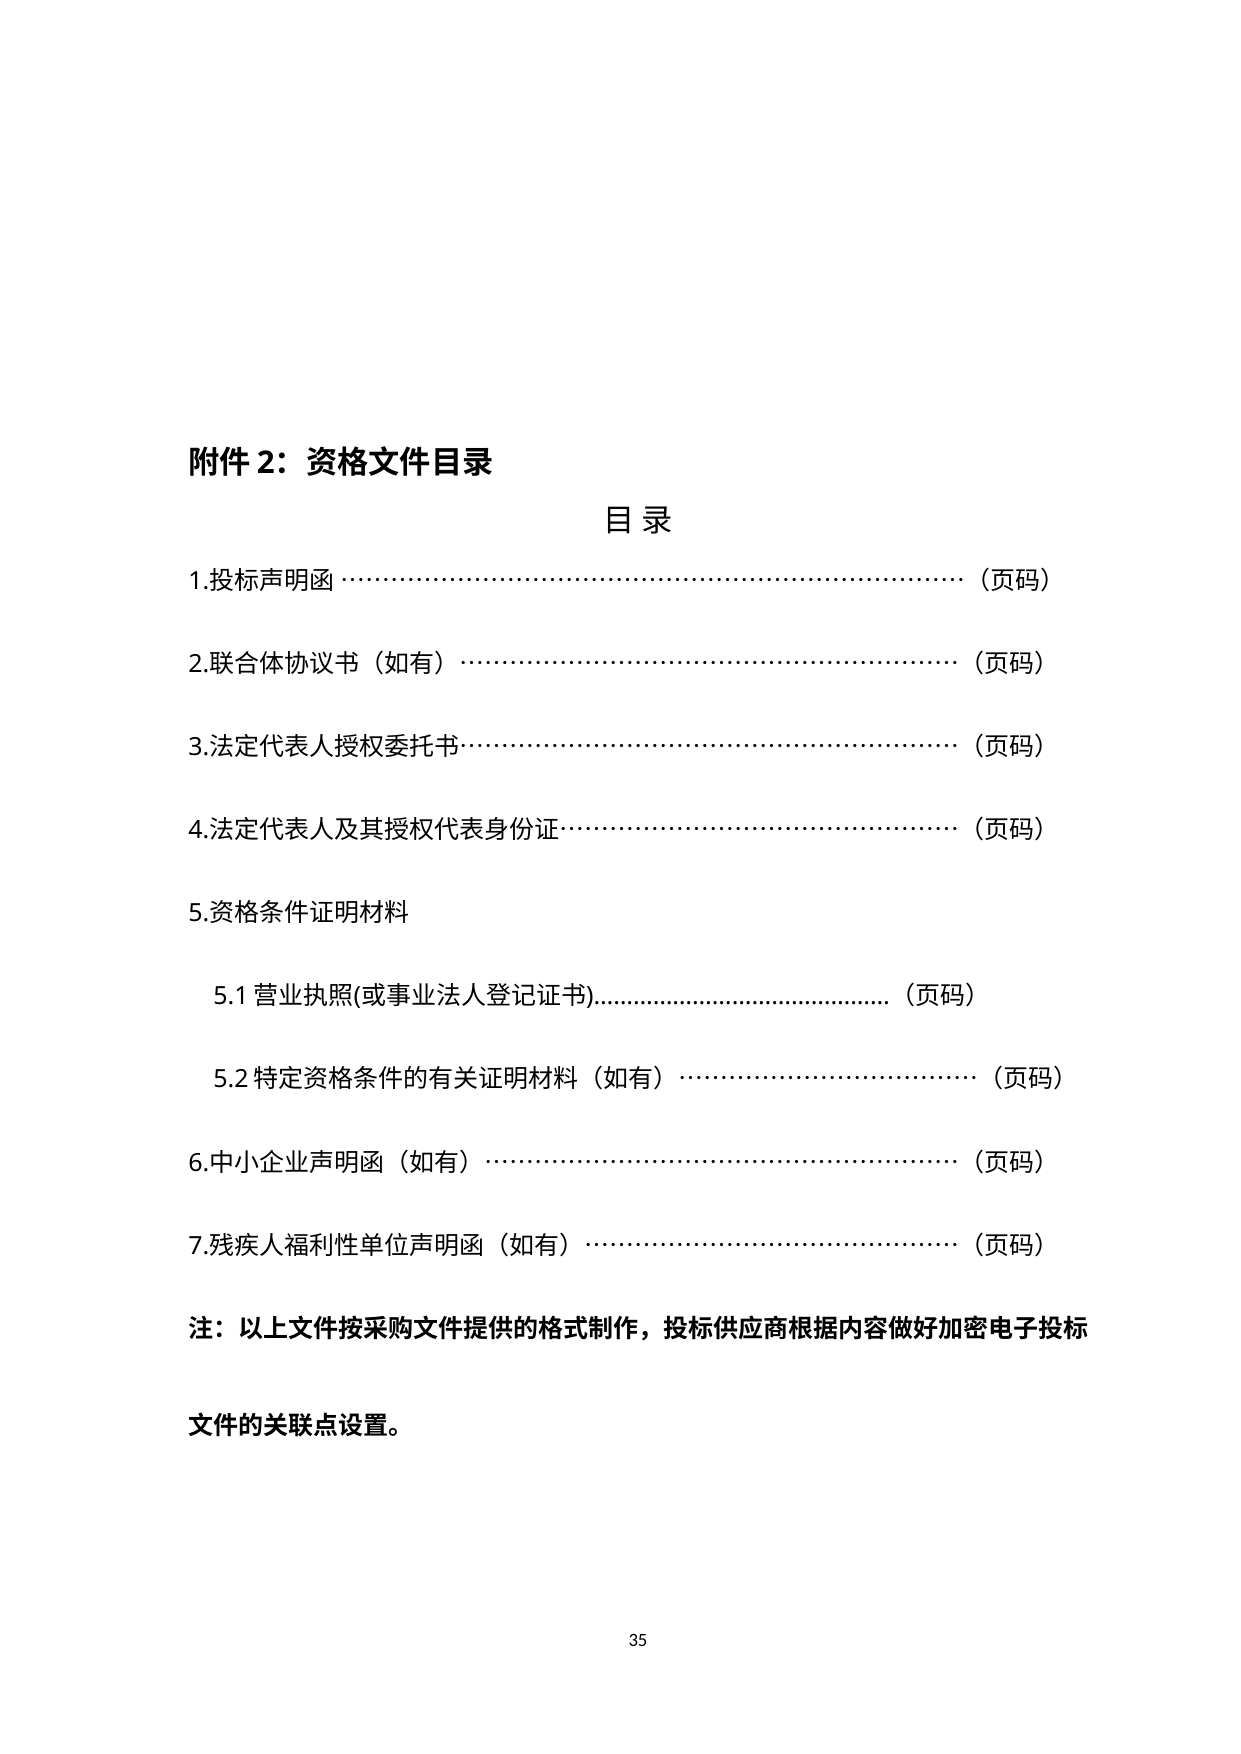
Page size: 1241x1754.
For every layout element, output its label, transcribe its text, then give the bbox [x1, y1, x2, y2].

text 4.法定代表人及其授权代表身份证…………………………………………（页码） [188, 795, 1088, 860]
text 2.联合体协议书（如有）……………………………………………………（页码） [188, 629, 1088, 694]
text 3.法定代表人授权委托书……………………………………………………（页码） [188, 712, 1088, 777]
text 1.投标声明函 …………………………………………………………………（页码） [188, 546, 1088, 611]
text 附件2：资格文件目录 [188, 437, 1088, 483]
text 5.资格条件证明材料 [188, 878, 1088, 943]
text 7.残疾人福利性单位声明函（如有）………………………………………（页码） [188, 1211, 1088, 1276]
text 注：以上文件按采购文件提供的格式制作，投标供应商根据内容做好加密电子投标文件的关联点设置。 [188, 1294, 1088, 1456]
text 6.中小企业声明函（如有）…………………………………………………（页码） [188, 1128, 1088, 1193]
text 目 录 [188, 495, 1088, 541]
text 5.2特定资格条件的有关证明材料（如有）………………………………（页码） [188, 1044, 1088, 1109]
text 5.1营业执照(或事业法人登记证书)………………………………………（页码） [188, 961, 1088, 1026]
